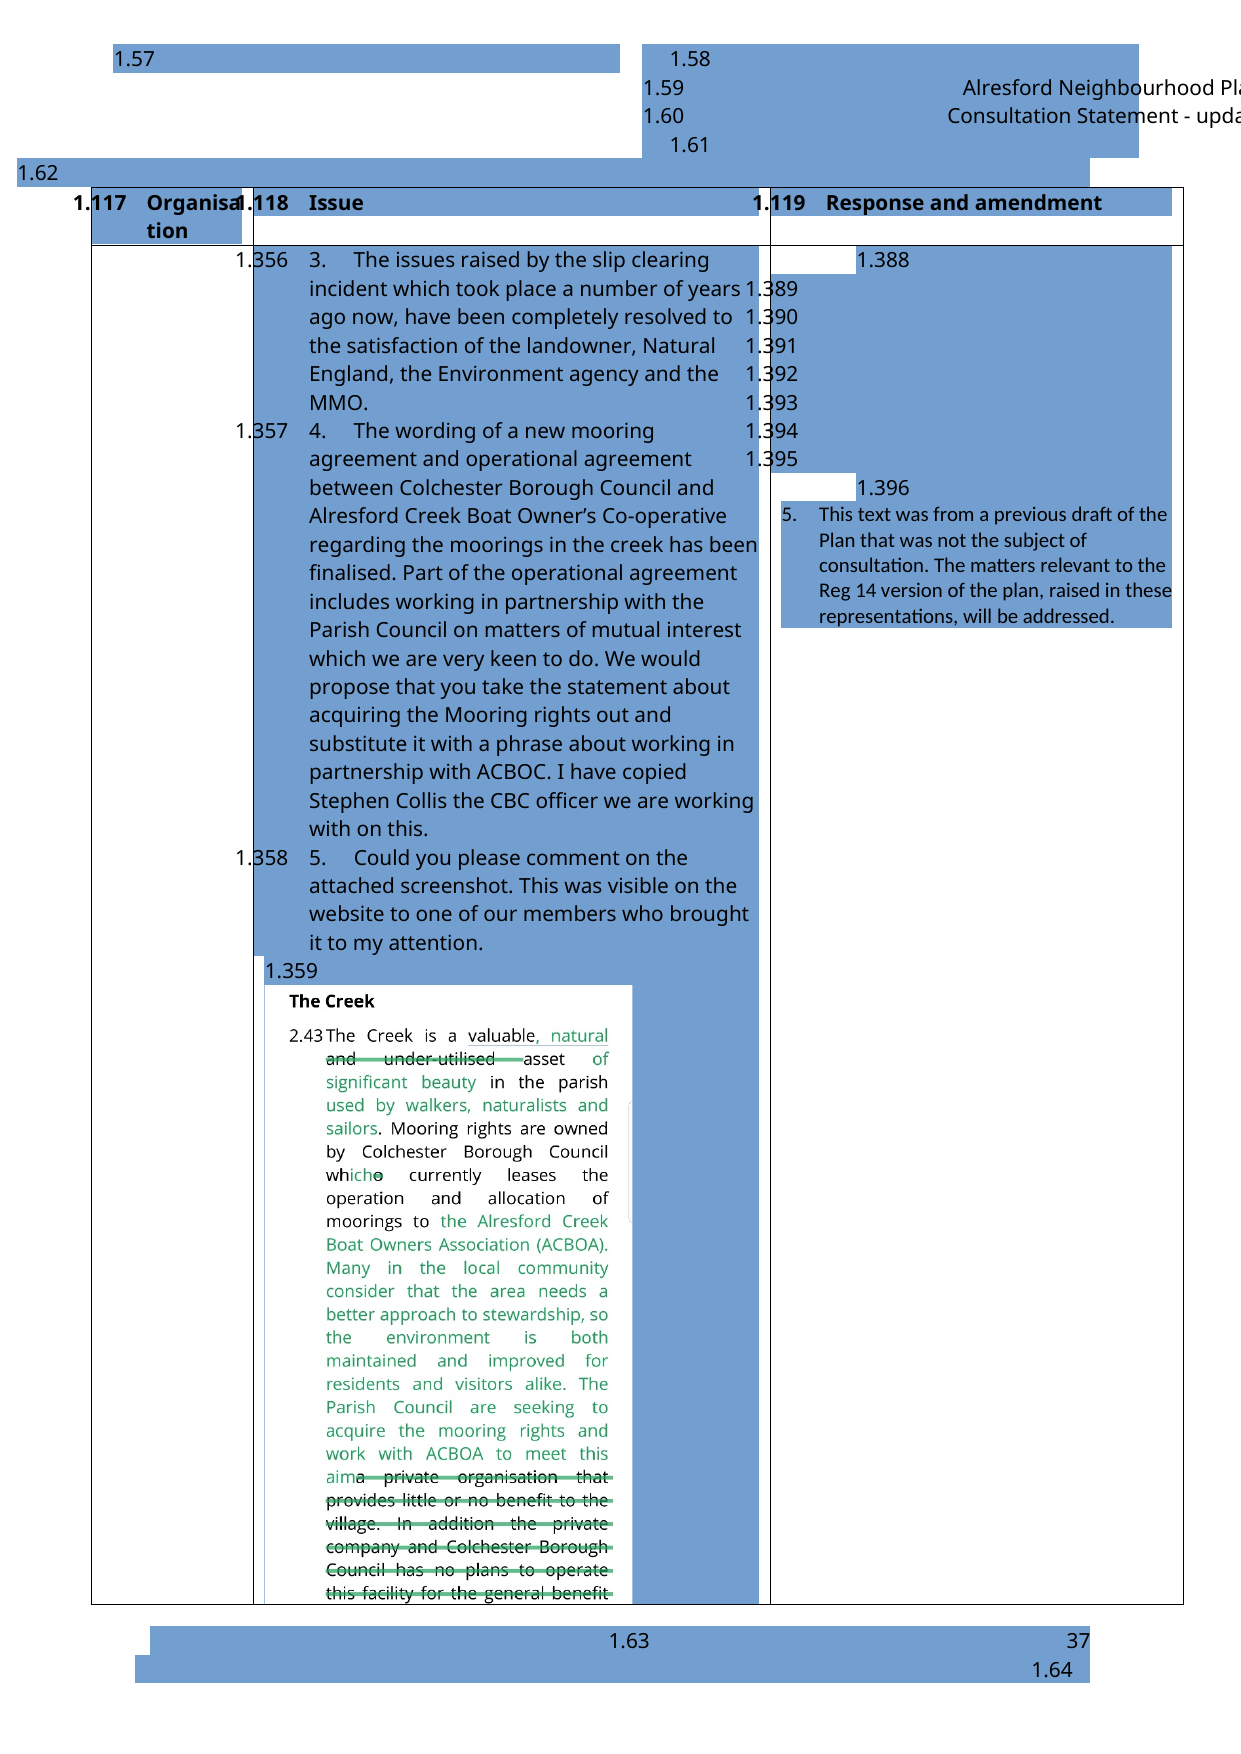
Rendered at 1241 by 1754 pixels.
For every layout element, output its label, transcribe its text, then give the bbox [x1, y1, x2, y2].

table_header Issue [254, 188, 770, 244]
table_header Response and amendment [771, 188, 1183, 244]
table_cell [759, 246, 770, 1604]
picture [264, 985, 633, 1604]
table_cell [92, 246, 253, 1604]
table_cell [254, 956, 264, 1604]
